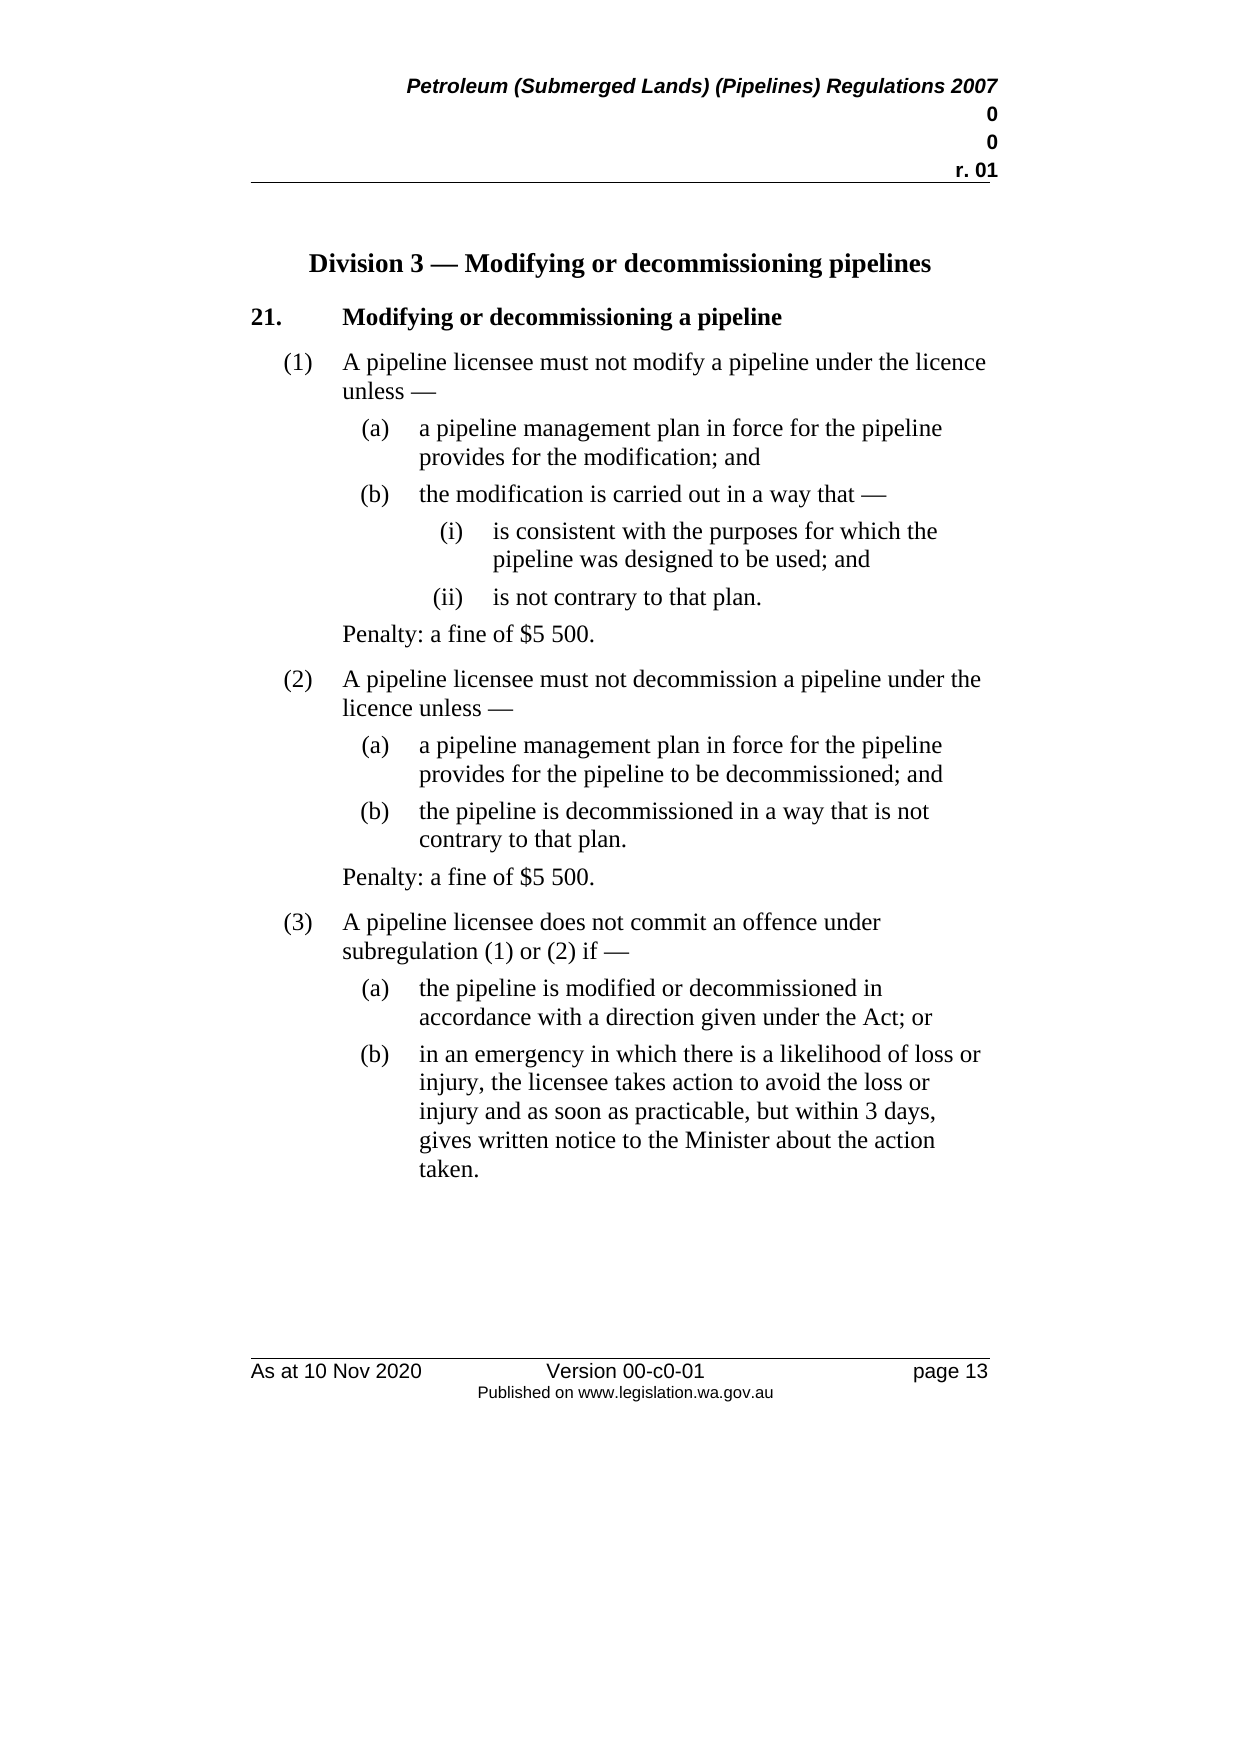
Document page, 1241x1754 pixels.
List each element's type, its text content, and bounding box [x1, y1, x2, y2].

text (2) A pipeline licensee must not decommission a pipeline under the licence unless — [251, 664, 990, 722]
text Penalty: a fine of $5 500. [251, 619, 990, 647]
text (1) A pipeline licensee must not modify a pipeline under the licence unless — [251, 347, 990, 404]
text (a) the pipeline is modified or decommissioned in accordance with a direction given under the Act; or [251, 973, 990, 1030]
text Penalty: a fine of $5 500. [251, 862, 990, 890]
subtitle 21. Modifying or decommissioning a pipeline [251, 302, 990, 330]
text (3) A pipeline licensee does not commit an offence under subregulation (1) or (2) if — [251, 907, 990, 964]
text (i) is consistent with the purposes for which the pipeline was designed to be used; and [251, 516, 990, 573]
text (a) a pipeline management plan in force for the pipeline provides for the modification; and [251, 413, 990, 470]
text (b) the pipeline is decommissioned in a way that is not contrary to that plan. [251, 796, 990, 853]
subtitle Division 3 — Modifying or decommissioning pipelines [251, 247, 990, 279]
text (b) the modification is carried out in a way that — [251, 479, 990, 507]
text (ii) is not contrary to that plan. [251, 582, 990, 610]
text (b) in an emergency in which there is a likelihood of loss or injury, the licensee takes action to avoid the loss or injury and as soon as practicable, but within 3 days, gives written notice to the Minister about the action taken. [251, 1039, 990, 1182]
text (a) a pipeline management plan in force for the pipeline provides for the pipeline to be decommissioned; and [251, 730, 990, 787]
